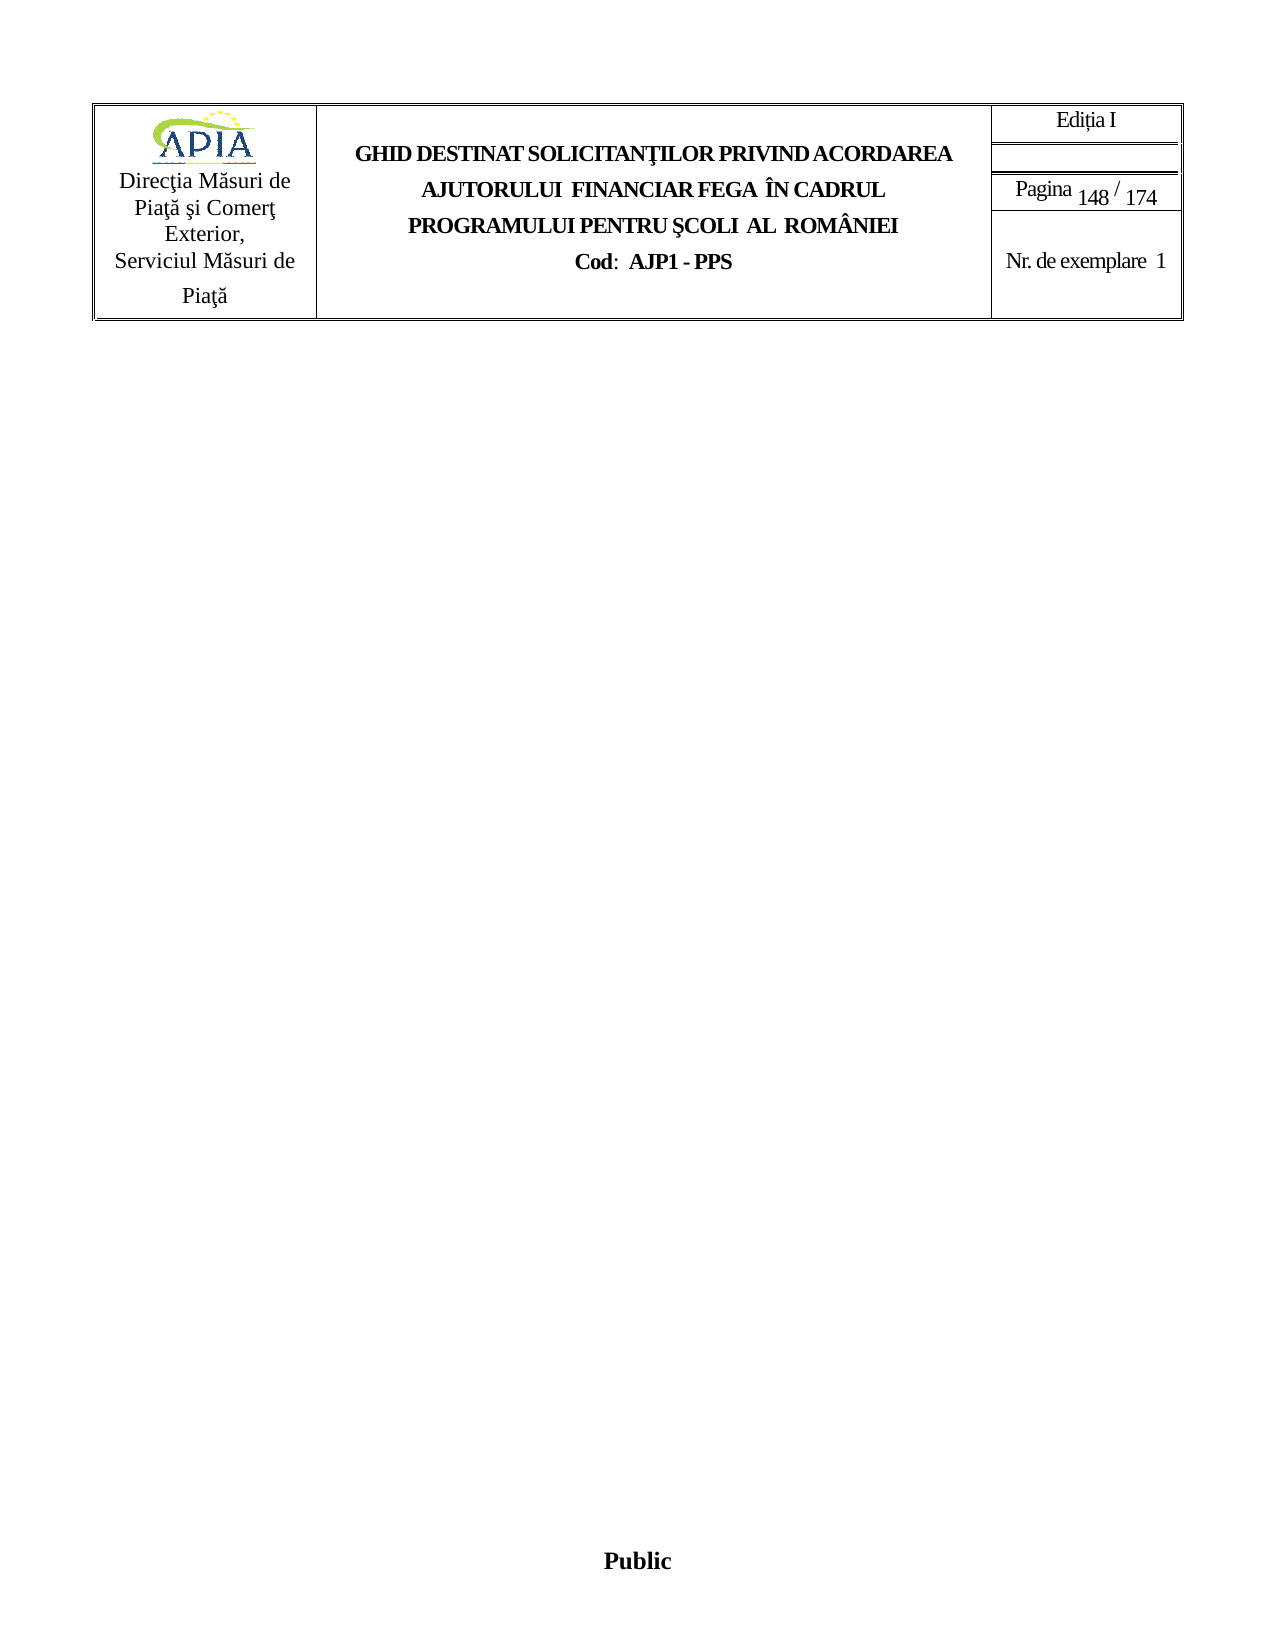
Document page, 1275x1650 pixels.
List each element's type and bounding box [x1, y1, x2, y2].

picture [147, 106, 263, 168]
